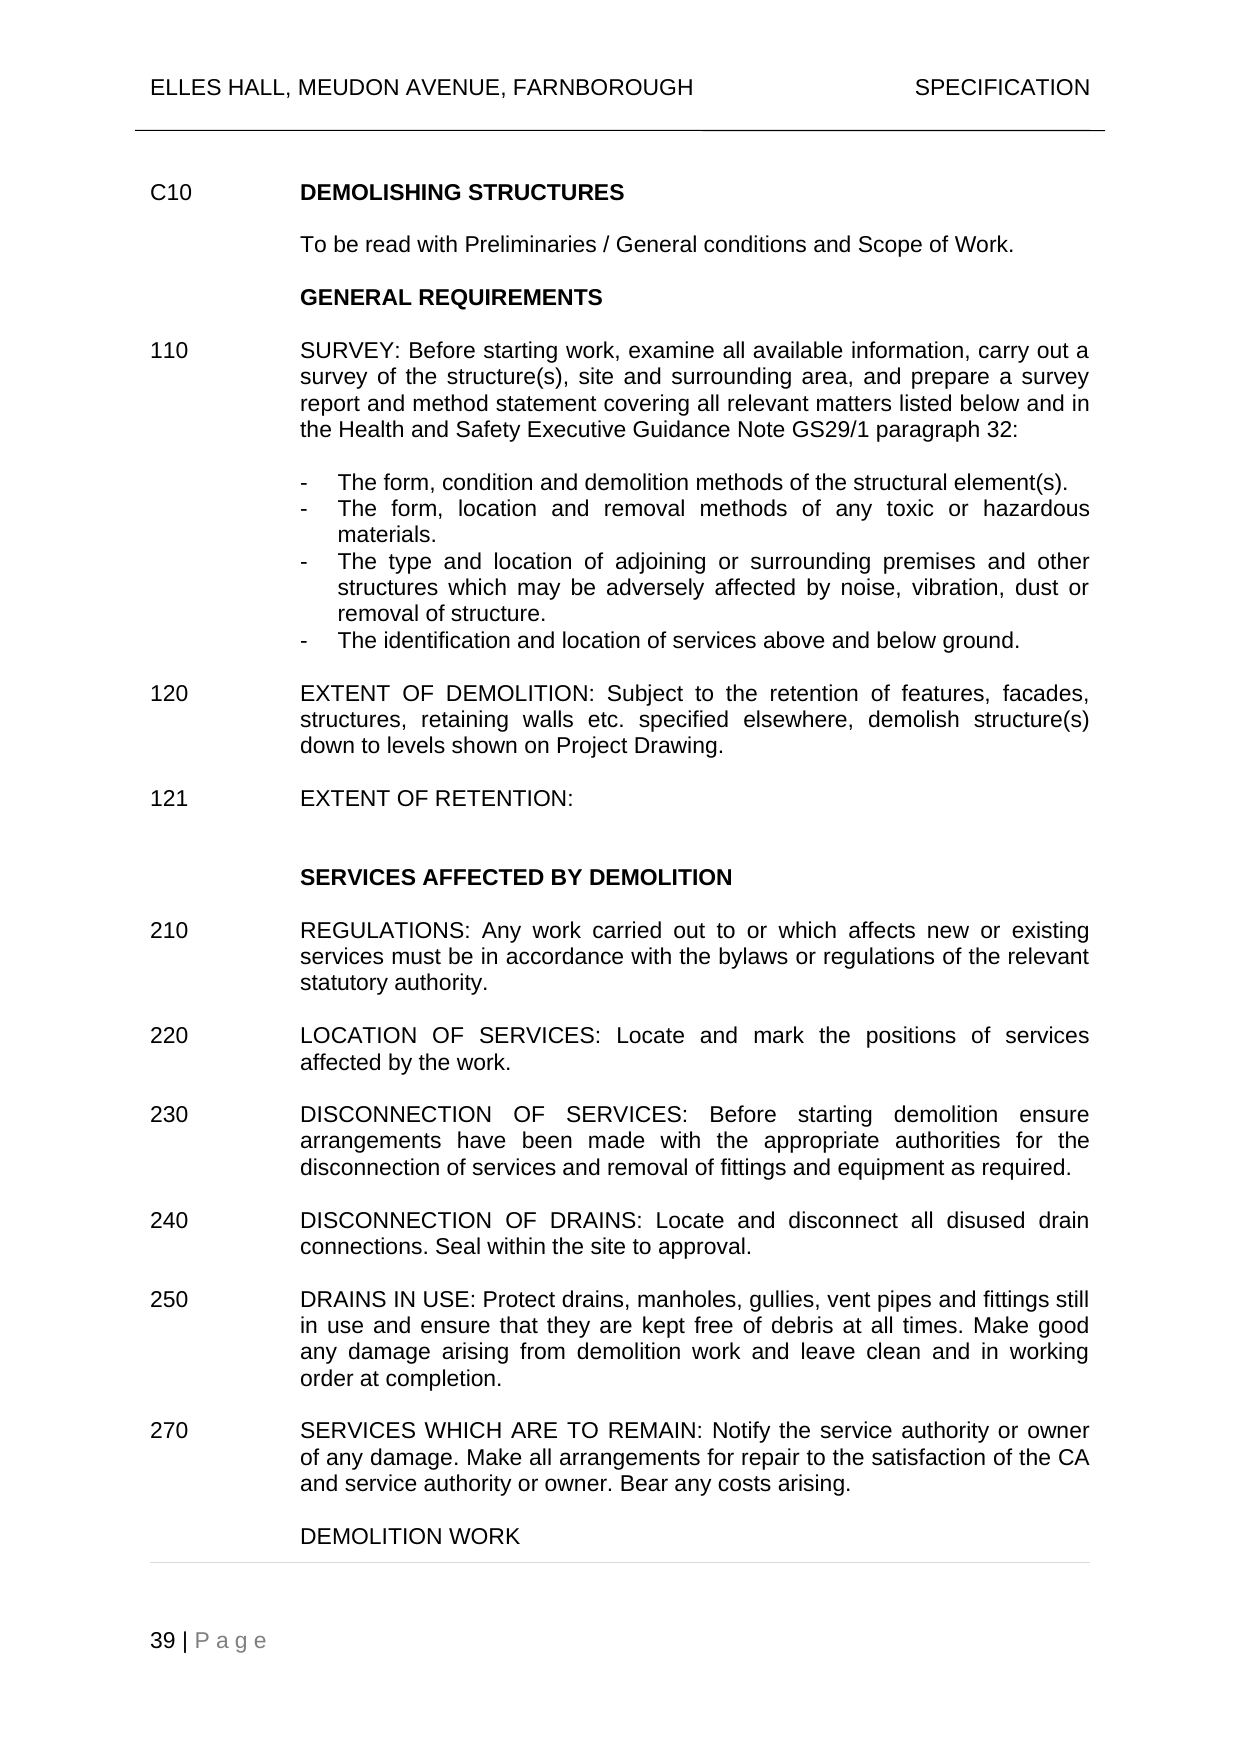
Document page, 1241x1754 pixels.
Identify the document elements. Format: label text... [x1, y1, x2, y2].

text 270 SERVICES WHICH ARE TO REMAIN: Notify the service authority or owner of any damage. Make all arrangements for repair to the satisfaction of the CA and service authority or owner. Bear any costs arising. [150, 1417, 1090, 1496]
text 250 DRAINS IN USE: Protect drains, manholes, gullies, vent pipes and fittings still in use and ensure that they are kept free of debris at all times. Make good any damage arising from demolition work and leave clean and in working order at completion. [150, 1286, 1090, 1391]
text 110 SURVEY: Before starting work, examine all available information, carry out a survey of the structure(s), site and surrounding area, and prepare a survey report and method statement covering all relevant matters listed below and in the Health and Safety Executive Guidance Note GS29/1 paragraph 32: [150, 337, 1090, 442]
list The type and location of adjoining or surrounding premises and other structures which may be adversely affected by noise, vibration, dust or removal of structure. [300, 548, 1090, 627]
text GENERAL REQUIREMENTS [150, 284, 1090, 311]
text 120 EXTENT OF DEMOLITION: Subject to the retention of features, facades, structures, retaining walls etc. specified elsewhere, demolish structure(s) down to levels shown on Project Drawing. [150, 679, 1090, 758]
text SERVICES AFFECTED BY DEMOLITION [150, 864, 1090, 890]
text 220 LOCATION OF SERVICES: Locate and mark the positions of services affected by the work. [150, 1022, 1090, 1075]
text 121 EXTENT OF RETENTION: [150, 785, 1090, 811]
text C10 DEMOLISHING STRUCTURES [150, 179, 1090, 205]
list The form, condition and demolition methods of the structural element(s). [300, 469, 1090, 495]
text To be read with Preliminaries / General conditions and Scope of Work. [150, 231, 1090, 258]
text DEMOLITION WORK [150, 1523, 1090, 1549]
text 210 REGULATIONS: Any work carried out to or which affects new or existing services must be in accordance with the bylaws or regulations of the relevant statutory authority. [150, 917, 1090, 996]
text 240 DISCONNECTION OF DRAINS: Locate and disconnect all disused drain connections. Seal within the site to approval. [150, 1207, 1090, 1259]
text 230 DISCONNECTION OF SERVICES: Before starting demolition ensure arrangements have been made with the appropriate authorities for the disconnection of services and removal of fittings and equipment as required. [150, 1101, 1090, 1180]
list The identification and location of services above and below ground. [300, 627, 1090, 653]
list The form, location and removal methods of any toxic or hazardous materials. [300, 495, 1090, 548]
